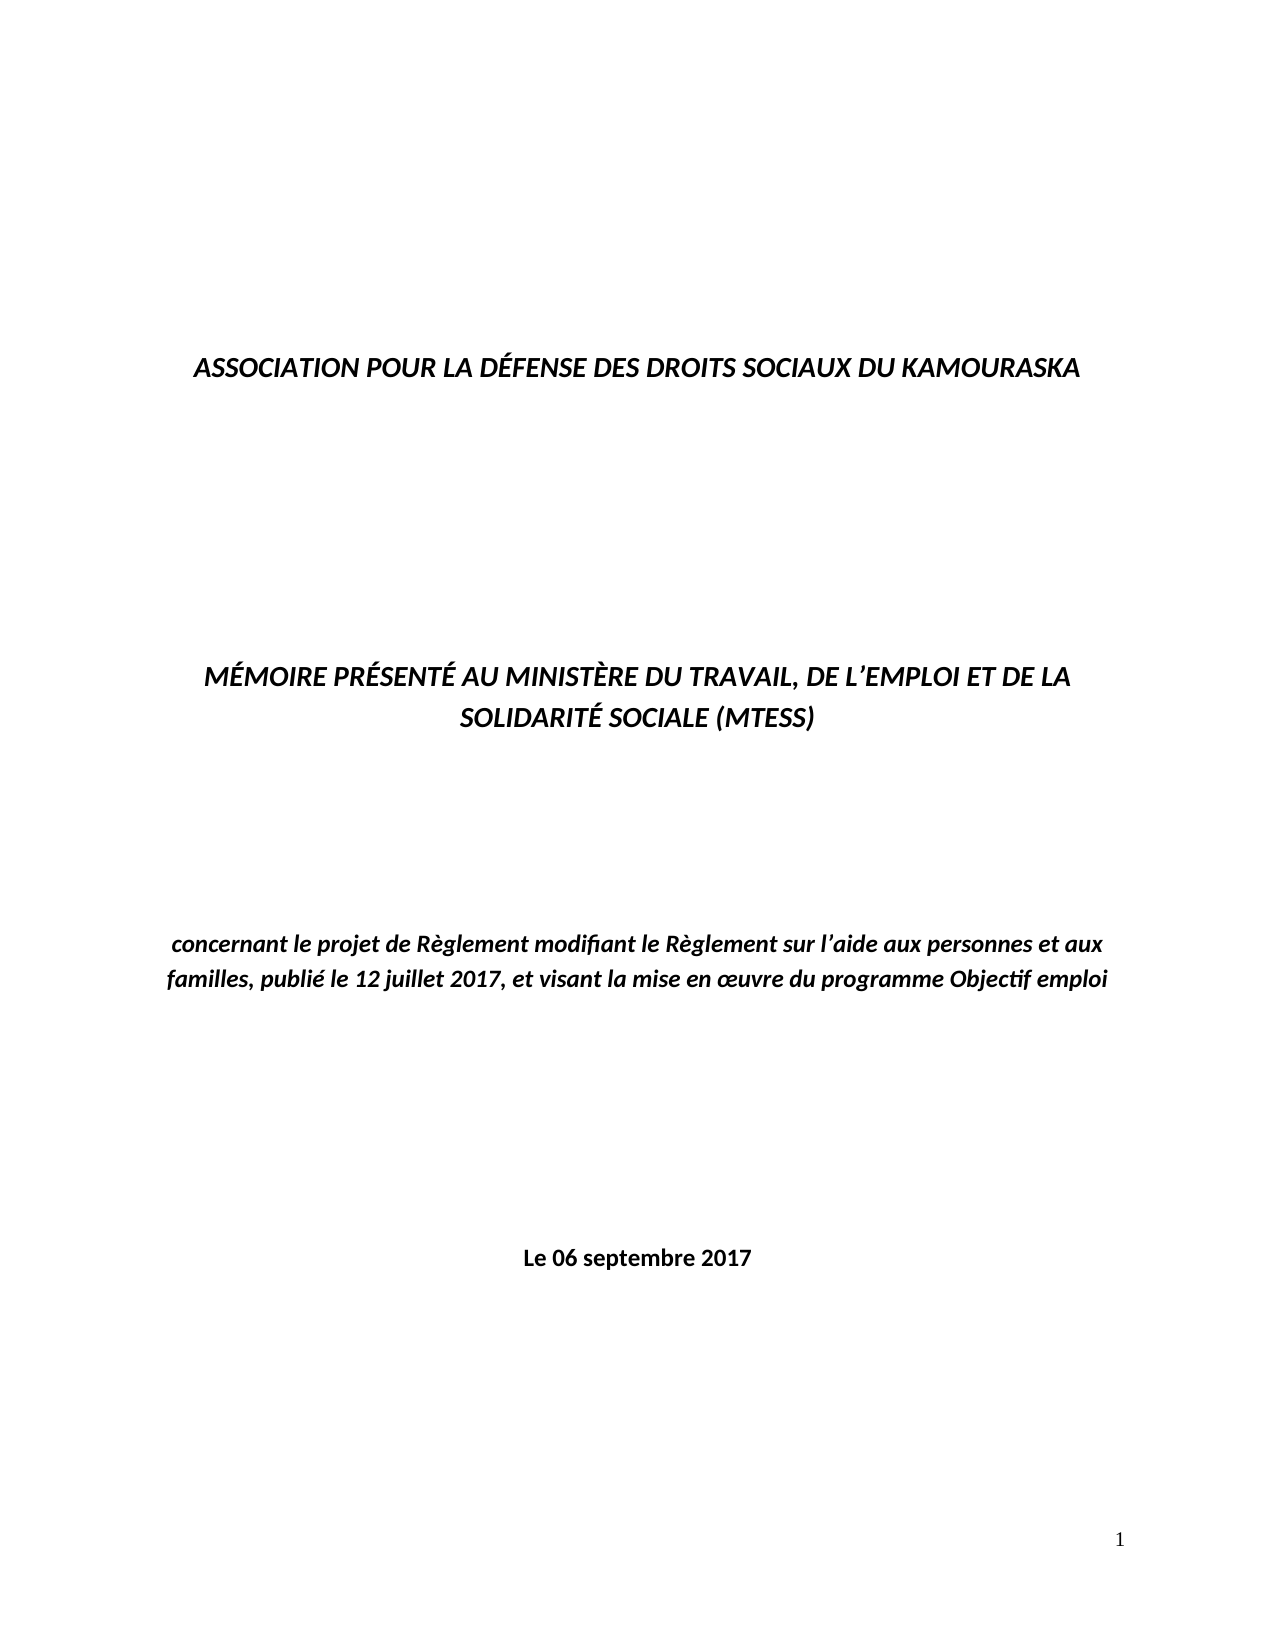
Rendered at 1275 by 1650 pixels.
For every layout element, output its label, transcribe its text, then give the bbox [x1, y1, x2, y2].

text ASSOCIATION POUR LA DÉFENSE DES DROITS SOCIAUX DU KAMOURASKA [150, 349, 1125, 384]
text concernant le projet de Règlement modifiant le Règlement sur l’aide aux personnes et aux familles, publié le 12 juillet 2017, et visant la mise en œuvre du programme Objectif emploi [150, 928, 1125, 993]
text MÉMOIRE PRÉSENTÉ AU MINISTÈRE DU TRAVAIL, DE L’EMPLOI ET DE LA SOLIDARITÉ SOCIALE (MTESS) [150, 658, 1125, 734]
text Le 06 septembre 2017 [150, 1242, 1125, 1273]
